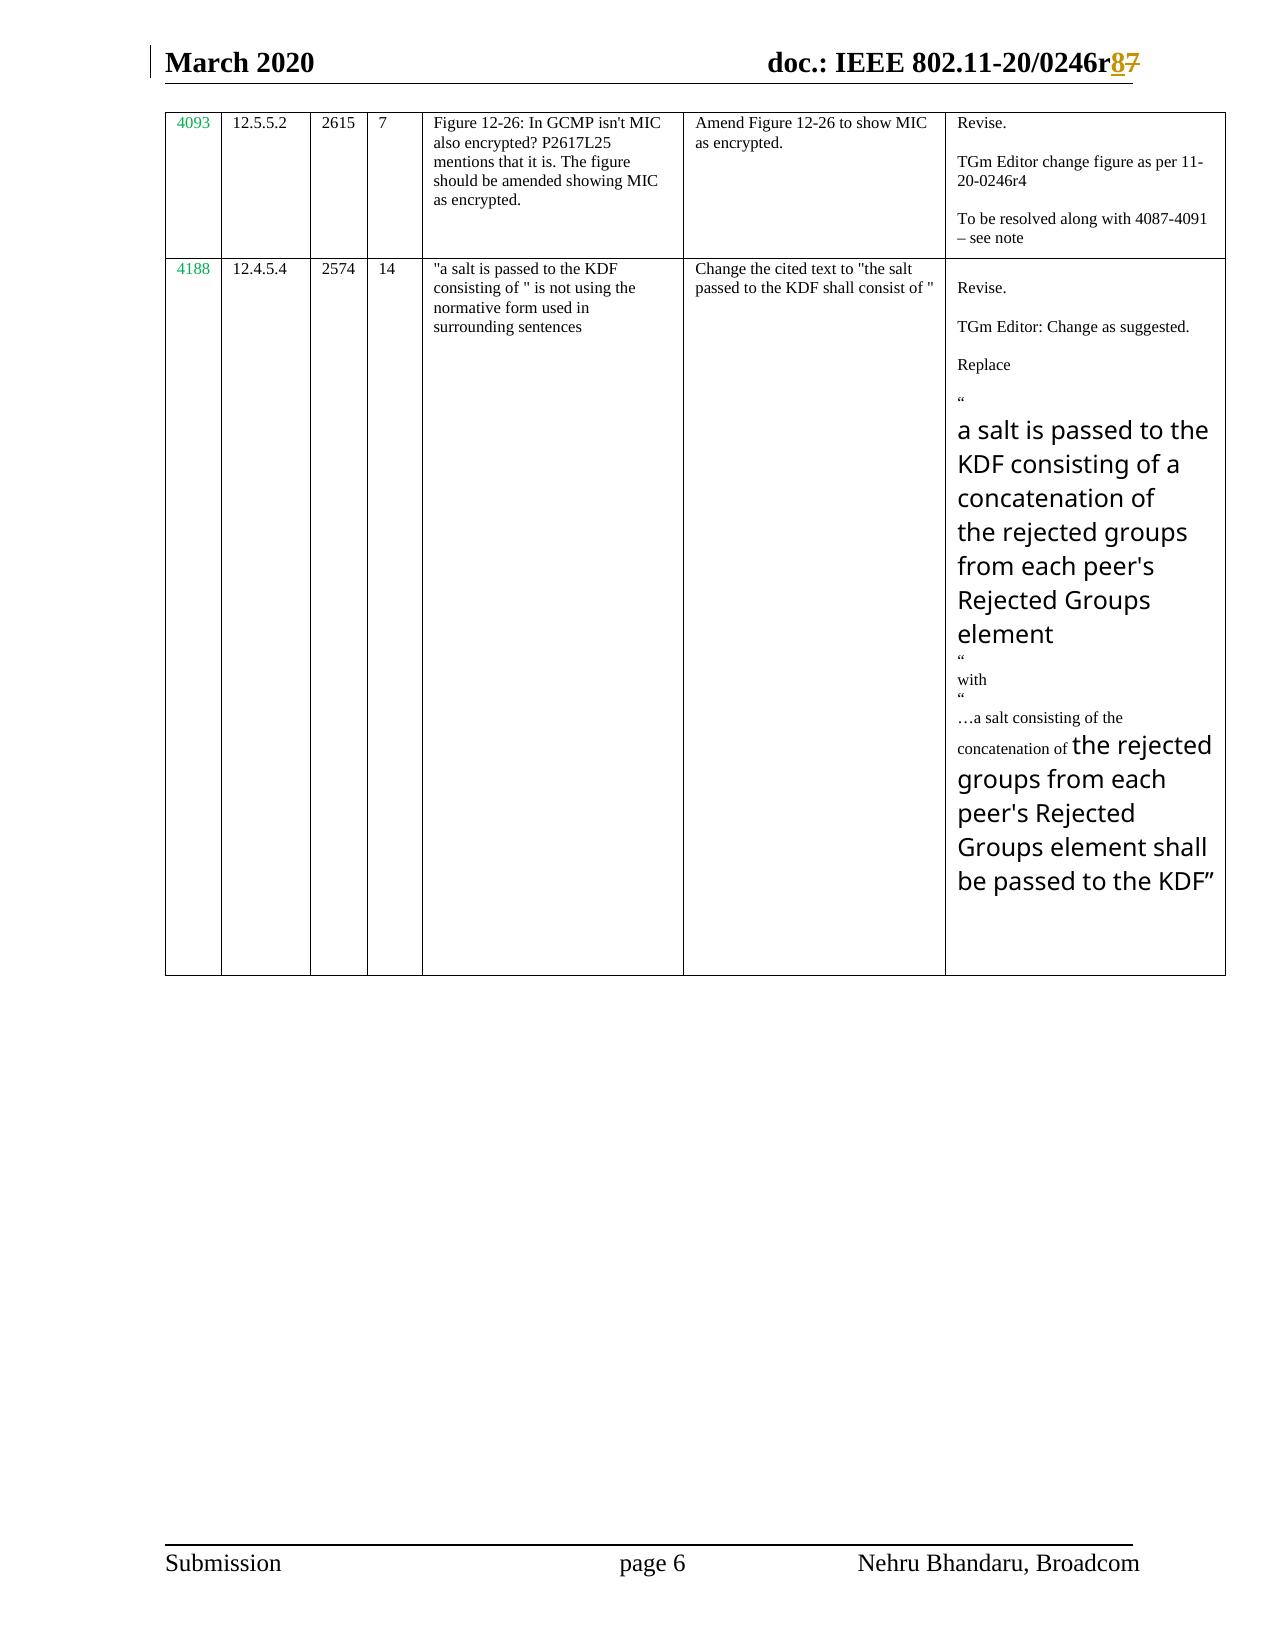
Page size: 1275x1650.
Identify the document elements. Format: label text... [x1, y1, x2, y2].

table_cell Revise. TGm Editor: Change as suggested. Replace “ a salt is passed to the KDF consisting of a concatenation of the rejected groups from each peer's Rejected Groups element “ with “ …a salt consisting of the concatenation of the rejected groups from each peer's Rejected Groups element shall be passed to the KDF” [946, 259, 1225, 974]
table_cell 2615 [311, 113, 367, 258]
table_cell Amend Figure 12-26 to show MIC as encrypted. [684, 113, 945, 258]
table_cell 12.4.5.4 [222, 259, 310, 974]
table_cell 4093 [166, 113, 221, 258]
table_cell 2574 [311, 259, 367, 974]
table_cell 7 [368, 113, 422, 258]
table_cell 14 [368, 259, 422, 974]
table_cell 4188 [166, 259, 221, 974]
table_cell 12.5.5.2 [222, 113, 310, 258]
table_cell Change the cited text to "the salt passed to the KDF shall consist of " [684, 259, 945, 974]
table_cell "a salt is passed to the KDF consisting of " is not using the normative form used in surrounding sentences [423, 259, 683, 974]
table_cell Revise. TGm Editor change figure as per 11-20-0246r4 To be resolved along with 4087-4091 – see note [946, 113, 1225, 258]
table_cell Figure 12-26: In GCMP isn't MIC also encrypted? P2617L25 mentions that it is. The figure should be amended showing MIC as encrypted. [423, 113, 683, 258]
